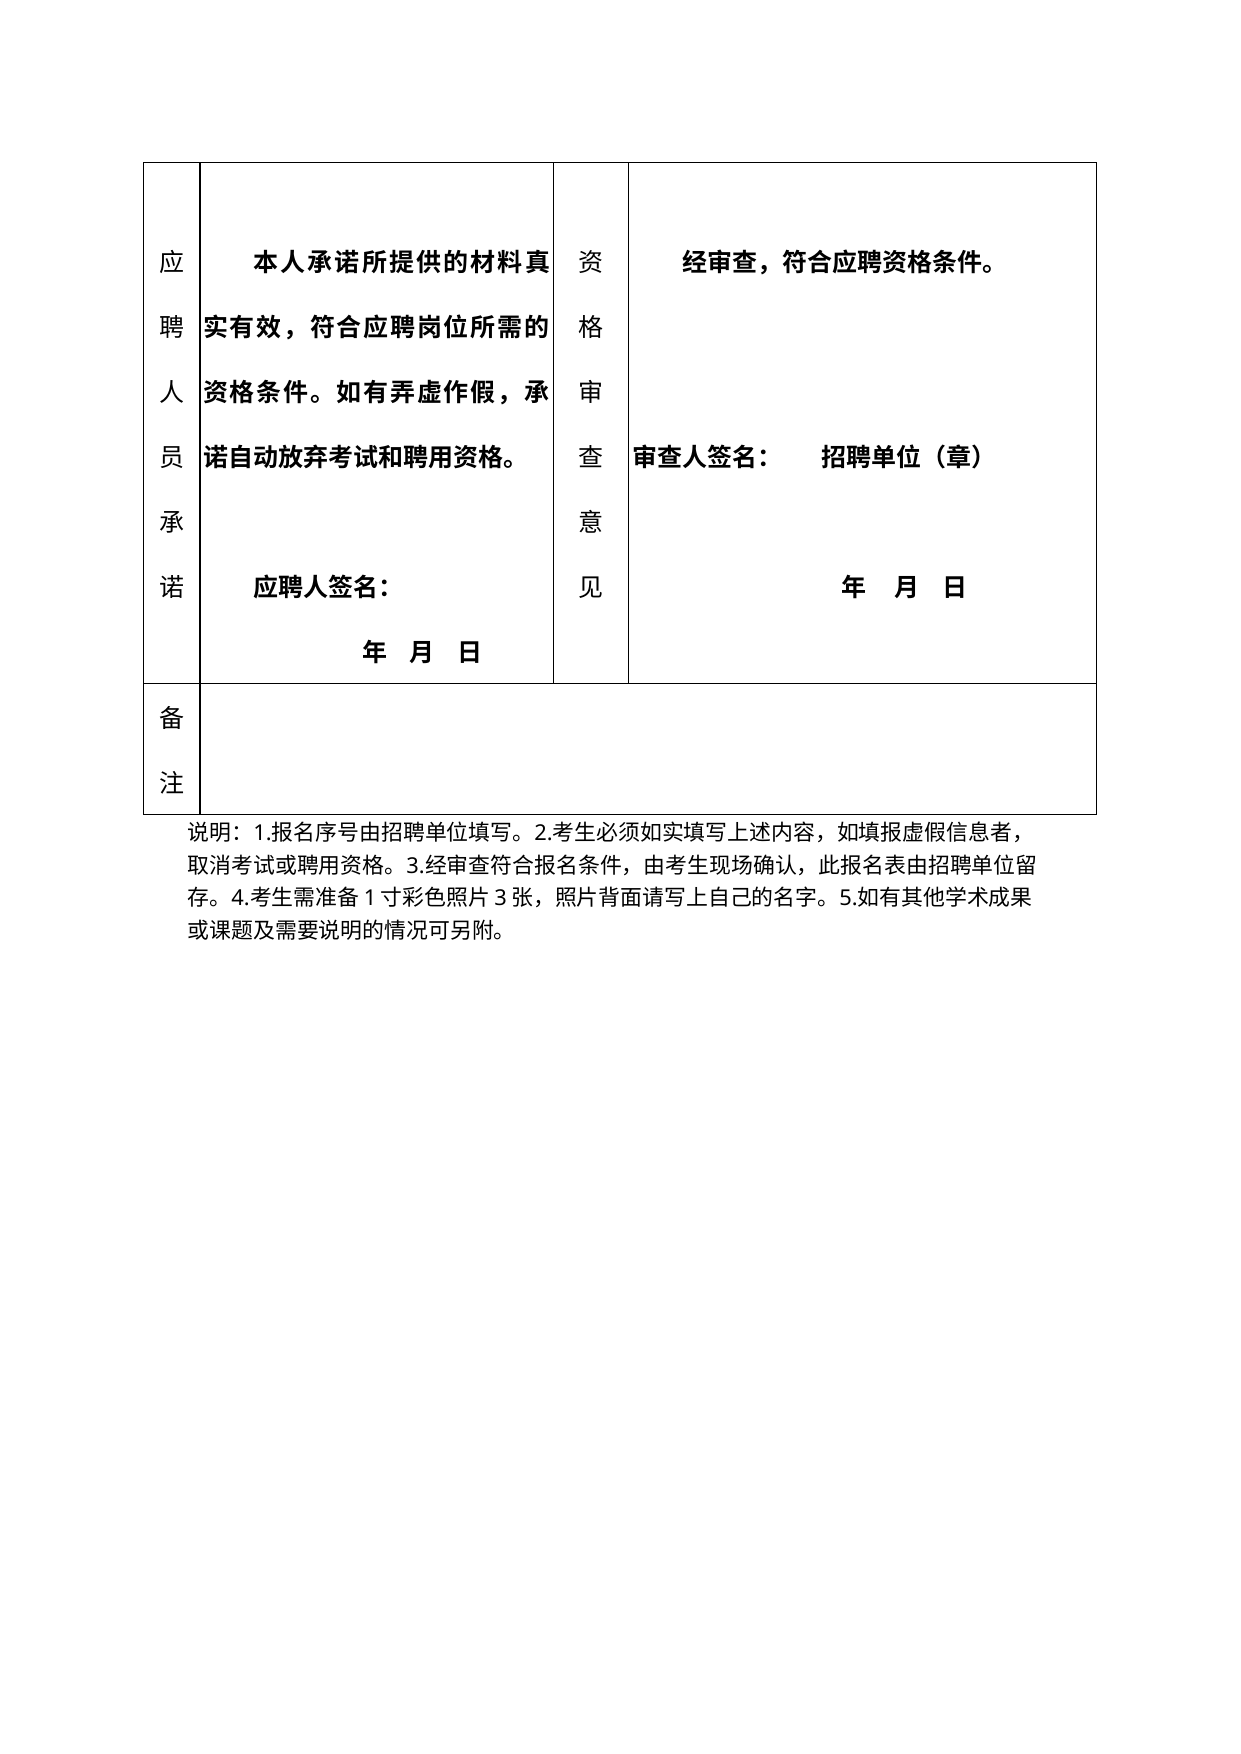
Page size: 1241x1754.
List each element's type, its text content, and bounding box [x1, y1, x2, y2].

text 说明：1.报名序号由招聘单位填写。2.考生必须如实填写上述内容，如填报虚假信息者，取消考试或聘用资格。3.经审查符合报名条件，由考生现场确认，此报名表由招聘单位留存。4.考生需准备1寸彩色照片3张，照片背面请写上自己的名字。5.如有其他学术成果或课题及需要说明的情况可另附。 [187, 815, 1053, 945]
table_cell 备 注 [144, 684, 199, 814]
table_cell 应 聘 人 员 承 诺 [144, 163, 199, 683]
table_cell 资 格 审 查 意 见 [554, 163, 628, 683]
table_cell [201, 684, 1096, 814]
table_cell 经审查，符合应聘资格条件。 审查人签名： 招聘单位（章） 年 月 日 [629, 163, 1096, 683]
table_cell 本人承诺所提供的材料真实有效，符合应聘岗位所需的资格条件。如有弄虚作假，承诺自动放弃考试和聘用资格。 应聘人签名： 年 月 日 [201, 163, 553, 683]
